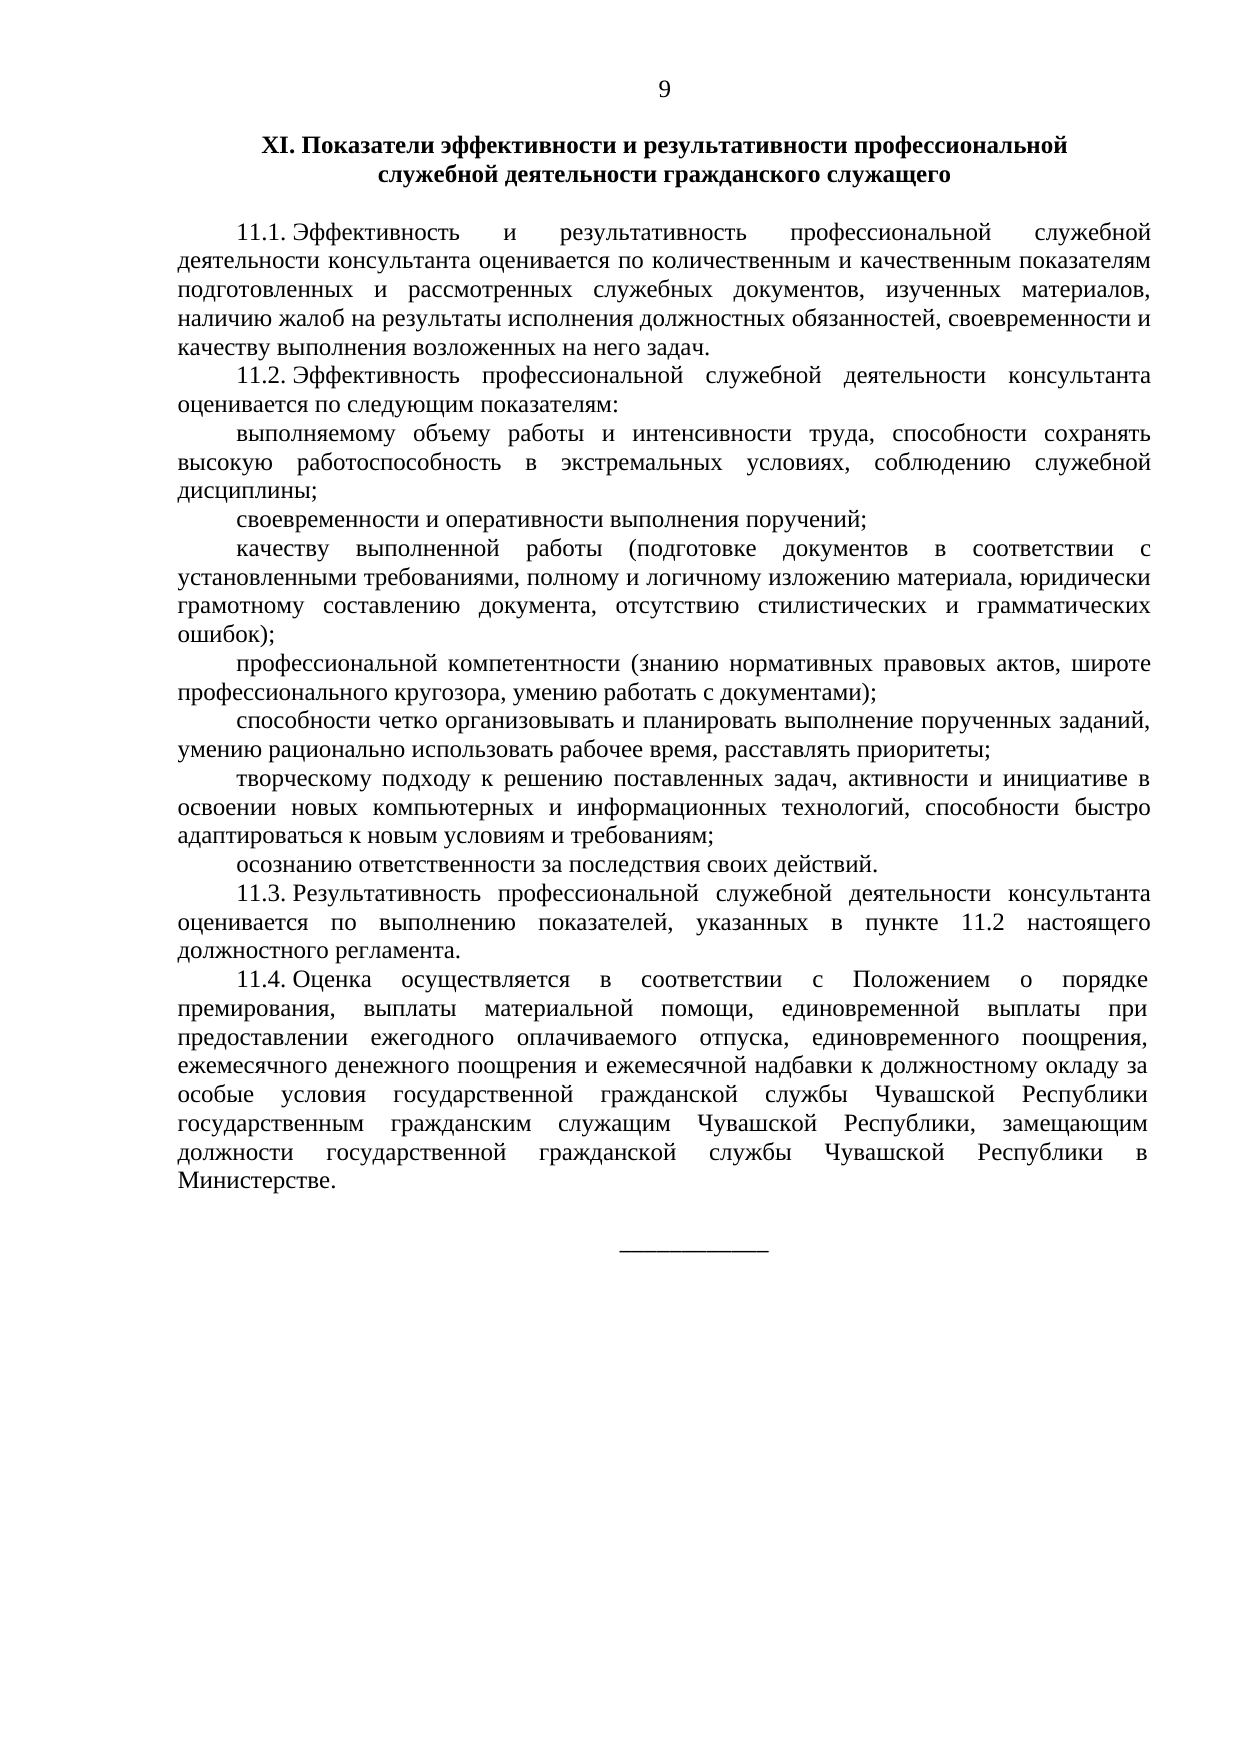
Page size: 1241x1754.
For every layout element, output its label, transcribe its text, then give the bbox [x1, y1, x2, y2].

text качеству выполненной работы (подготовке документов в соответствии с установленными требованиями, полному и логичному изложению материала, юридически грамотному составлению документа, отсутствию стилистических и грамматических ошибок); [177, 533, 1152, 648]
text ____________ [177, 1225, 1152, 1255]
text служебной деятельности гражданского служащего [177, 159, 1152, 188]
text творческому подходу к решению поставленных задач, активности и инициативе в освоении новых компьютерных и информационных технологий, способности быстро адаптироваться к новым условиям и требованиям; [177, 763, 1152, 849]
text 11.3. Результативность профессиональной служебной деятельности консультанта оценивается по выполнению показателей, указанных в пункте 11.2 настоящего должностного регламента. [177, 878, 1152, 964]
text 11.1. Эффективность и результативность профессиональной служебной деятельности консультанта оценивается по количественным и качественным показателям подготовленных и рассмотренных служебных документов, изученных материалов, наличию жалоб на результаты исполнения должностных обязанностей, своевременности и качеству выполнения возложенных на него задач. [177, 217, 1152, 361]
text осознанию ответственности за последствия своих действий. [177, 849, 1152, 878]
text XI. Показатели эффективности и результативности профессиональной [177, 131, 1152, 159]
text своевременности и оперативности выполнения поручений; [177, 504, 1152, 533]
text 11.4. Оценка осуществляется в соответствии с Положением о порядке премирования, выплаты материальной помощи, единовременной выплаты при предоставлении ежегодного оплачиваемого отпуска, единовременного поощрения, ежемесячного денежного поощрения и ежемесячной надбавки к должностному окладу за особые условия государственной гражданской службы Чувашской Республики государственным гражданским служащим Чувашской Республики, замещающим должности государственной гражданской службы Чувашской Республики в Министерстве. [177, 964, 1148, 1194]
text выполняемому объему работы и интенсивности труда, способности сохранять высокую работоспособность в экстремальных условиях, соблюдению служебной дисциплины; [177, 418, 1152, 504]
text 11.2. Эффективность профессиональной служебной деятельности консультанта оценивается по следующим показателям: [177, 361, 1152, 418]
text профессиональной компетентности (знанию нормативных правовых актов, широте профессионального кругозора, умению работать с документами); [177, 648, 1152, 706]
text способности четко организовывать и планировать выполнение порученных заданий, умению рационально использовать рабочее время, расставлять приоритеты; [177, 706, 1152, 763]
